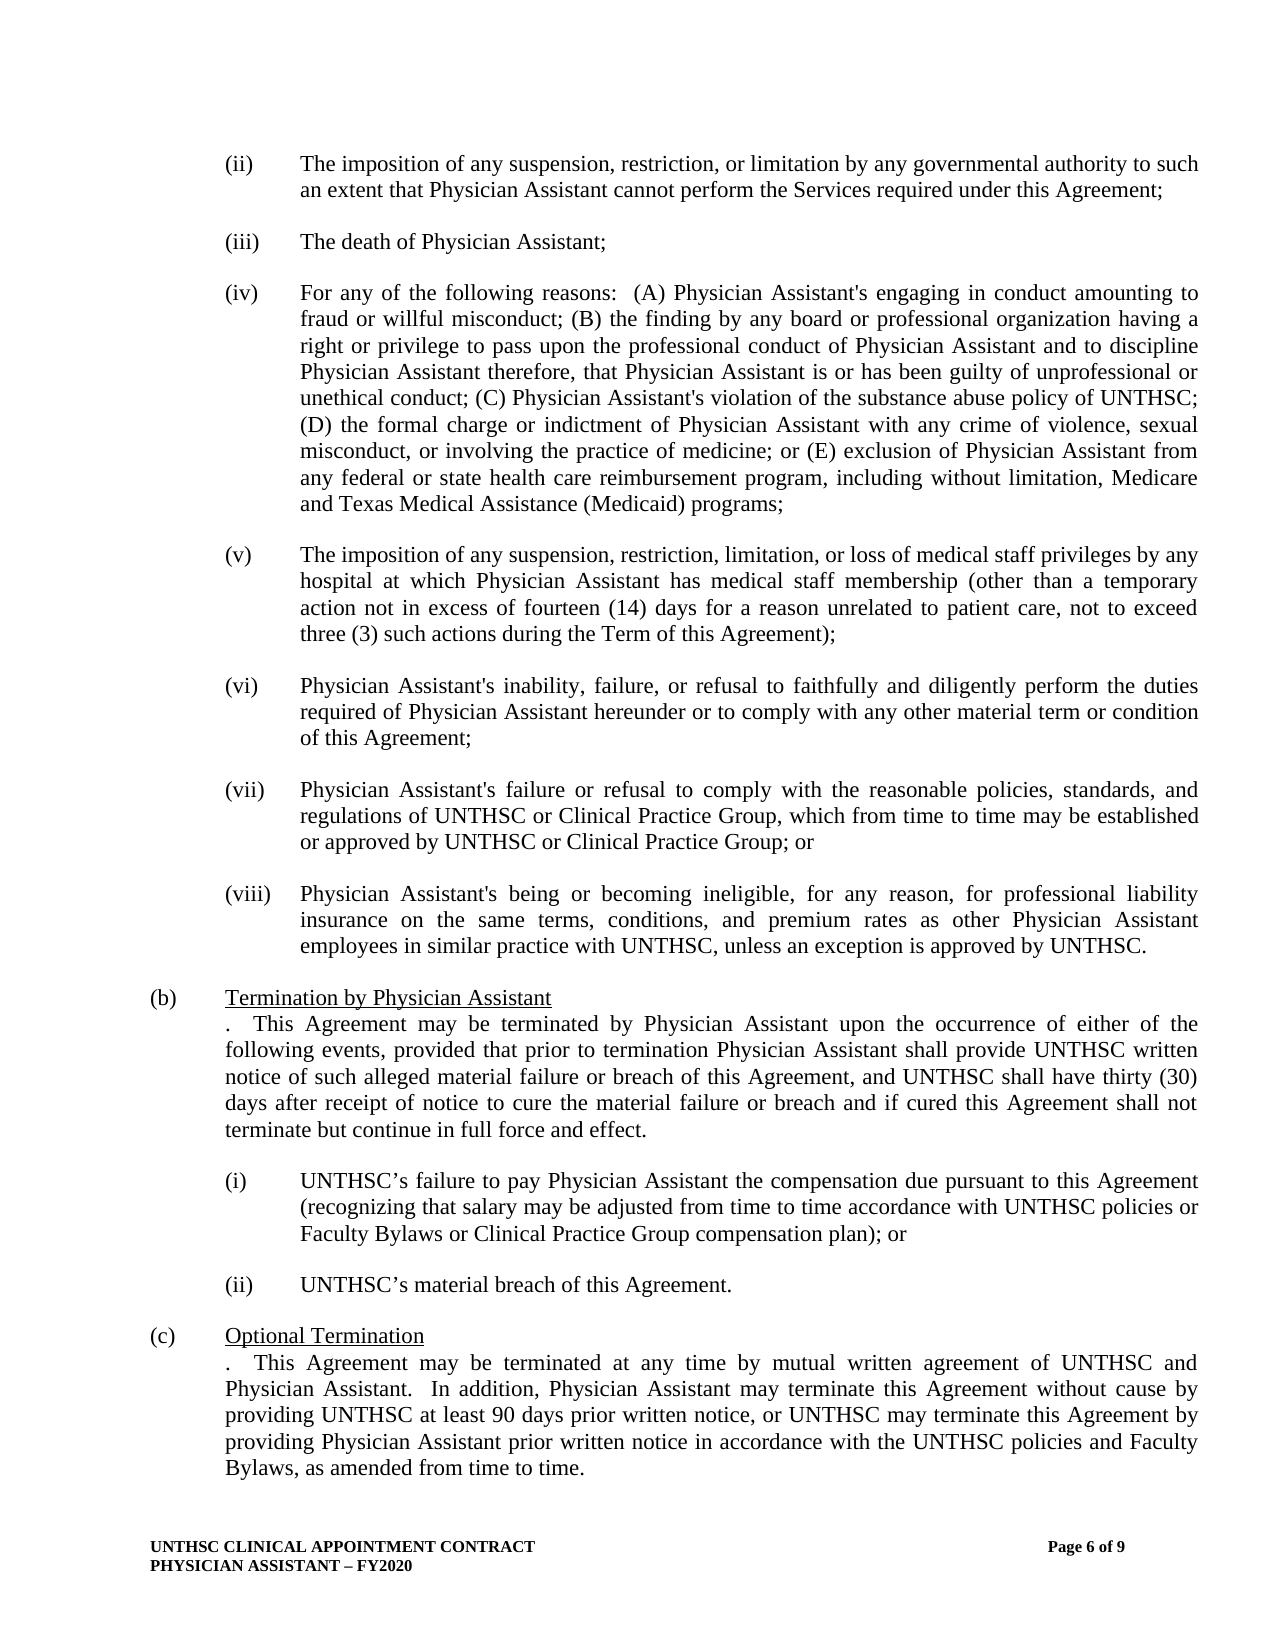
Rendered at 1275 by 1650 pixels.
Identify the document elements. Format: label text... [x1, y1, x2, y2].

subtitle Physician Assistant's being or becoming ineligible, for any reason, for professional liability insurance on the same terms, conditions, and premium rates as other Physician Assistant employees in similar practice with UNTHSC, unless an exception is approved by UNTHSC. [225, 880, 1200, 959]
subtitle The imposition of any suspension, restriction, limitation, or loss of medical staff privileges by any hospital at which Physician Assistant has medical staff membership (other than a temporary action not in excess of fourteen (14) days for a reason unrelated to patient care, not to exceed three (3) such actions during the Term of this Agreement); [225, 541, 1200, 647]
subtitle The imposition of any suspension, restriction, or limitation by any governmental authority to such an extent that Physician Assistant cannot perform the Services required under this Agreement; [225, 150, 1200, 203]
subtitle Termination by Physician Assistant [150, 984, 1200, 1010]
text . This Agreement may be terminated by Physician Assistant upon the occurrence of either of the following events, provided that prior to termination Physician Assistant shall provide UNTHSC written notice of such alleged material failure or breach of this Agreement, and UNTHSC shall have thirty (30) days after receipt of notice to cure the material failure or breach and if cured this Agreement shall not terminate but continue in full force and effect. [225, 1010, 1200, 1142]
subtitle Physician Assistant's failure or refusal to comply with the reasonable policies, standards, and regulations of UNTHSC or Clinical Practice Group, which from time to time may be established or approved by UNTHSC or Clinical Practice Group; or [225, 776, 1200, 855]
subtitle Physician Assistant's inability, failure, or refusal to faithfully and diligently perform the duties required of Physician Assistant hereunder or to comply with any other material term or condition of this Agreement; [225, 672, 1200, 751]
text . This Agreement may be terminated at any time by mutual written agreement of UNTHSC and Physician Assistant. In addition, Physician Assistant may terminate this Agreement without cause by providing UNTHSC at least 90 days prior written notice, or UNTHSC may terminate this Agreement by providing Physician Assistant prior written notice in accordance with the UNTHSC policies and Faculty Bylaws, as amended from time to time. [225, 1349, 1200, 1481]
subtitle UNTHSC’s material breach of this Agreement. [225, 1271, 1200, 1297]
subtitle For any of the following reasons: (A) Physician Assistant's engaging in conduct amounting to fraud or willful misconduct; (B) the finding by any board or professional organization having a right or privilege to pass upon the professional conduct of Physician Assistant and to discipline Physician Assistant therefore, that Physician Assistant is or has been guilty of unprofessional or unethical conduct; (C) Physician Assistant's violation of the substance abuse policy of UNTHSC; (D) the formal charge or indictment of Physician Assistant with any crime of violence, sexual misconduct, or involving the practice of medicine; or (E) exclusion of Physician Assistant from any federal or state health care reimbursement program, including without limitation, Medicare and Texas Medical Assistance (Medicaid) programs; [225, 279, 1200, 516]
subtitle Optional Termination [150, 1322, 1200, 1349]
subtitle UNTHSC’s failure to pay Physician Assistant the compensation due pursuant to this Agreement (recognizing that salary may be adjusted from time to time accordance with UNTHSC policies or Faculty Bylaws or Clinical Practice Group compensation plan); or [225, 1167, 1200, 1246]
subtitle The death of Physician Assistant; [225, 228, 1200, 254]
